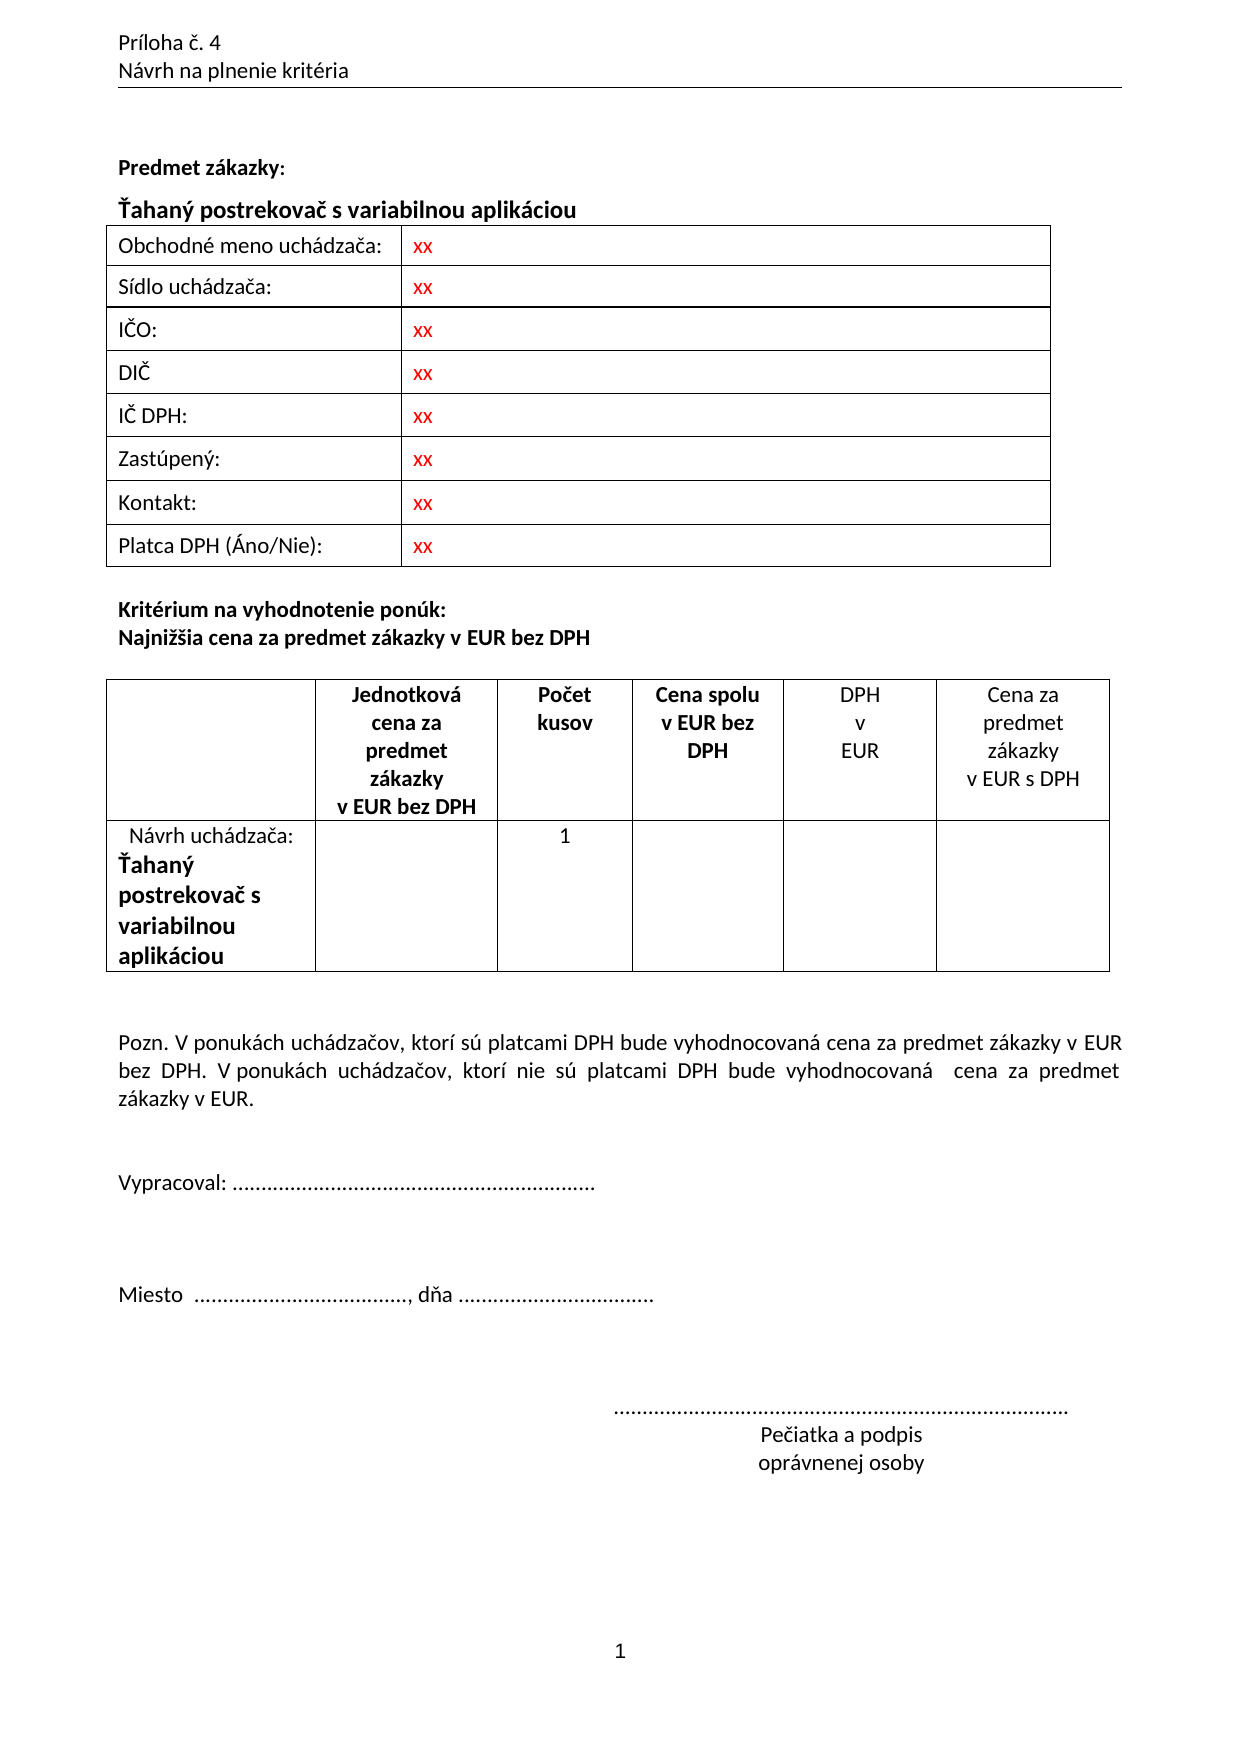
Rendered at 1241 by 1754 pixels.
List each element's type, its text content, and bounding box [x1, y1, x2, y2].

table_cell xx [402, 525, 1050, 566]
table_header Cena spolu v EUR bez DPH [633, 680, 783, 820]
table_cell DIČ [107, 351, 401, 393]
table_cell [937, 821, 1109, 971]
text Pečiatka a podpis [561, 1420, 1122, 1448]
text Kritérium na vyhodnotenie ponúk: [118, 595, 1122, 623]
text ............................................................................... [561, 1392, 1122, 1420]
table_cell xx [402, 308, 1050, 350]
table_cell xx [402, 351, 1050, 393]
text Najnižšia cena za predmet zákazky v EUR bez DPH [118, 623, 1122, 651]
table_header [107, 680, 315, 820]
table_cell xx [402, 266, 1050, 306]
table_header Počet kusov [498, 680, 632, 820]
table_header xx [402, 226, 1050, 265]
table_header Obchodné meno uchádzača: [107, 226, 401, 265]
text Vypracoval: ............................................................... [118, 1168, 1122, 1196]
table_cell xx [402, 481, 1050, 524]
text oprávnenej osoby [561, 1448, 1122, 1476]
table_cell [316, 821, 497, 971]
table_header DPH v EUR [784, 680, 936, 820]
table_header Cena za predmet zákazky v EUR s DPH [937, 680, 1109, 820]
text Ťahaný postrekovač s variabilnou aplikáciou [118, 195, 1122, 225]
table_cell Zastúpený: [107, 437, 401, 479]
table_cell IČ DPH: [107, 394, 401, 436]
table_cell IČO: [107, 308, 401, 350]
table_cell [784, 821, 936, 971]
list Pozn. V ponukách uchádzačov, ktorí sú platcami DPH bude vyhodnocovaná cena za predmet zákazky v EUR bez DPH. V ponukách uchádzačov, ktorí nie sú platcami DPH bude vyhodnocovaná cena za predmet zákazky v EUR. [118, 1028, 1122, 1112]
table_cell Kontakt: [107, 481, 401, 524]
table_header Jednotková cena za predmet zákazky v EUR bez DPH [316, 680, 497, 820]
table_cell Platca DPH (Áno/Nie): [107, 525, 401, 566]
table_cell [633, 821, 783, 971]
text Miesto ....................................., dňa .................................. [118, 1280, 1122, 1308]
table_cell xx [402, 437, 1050, 479]
table_cell Návrh uchádzača: Ťahaný postrekovač s variabilnou aplikáciou [107, 821, 315, 971]
table_cell 1 [498, 821, 632, 971]
text Predmet zákazky: [118, 153, 1122, 181]
table_cell Sídlo uchádzača: [107, 266, 401, 306]
table_cell xx [402, 394, 1050, 436]
